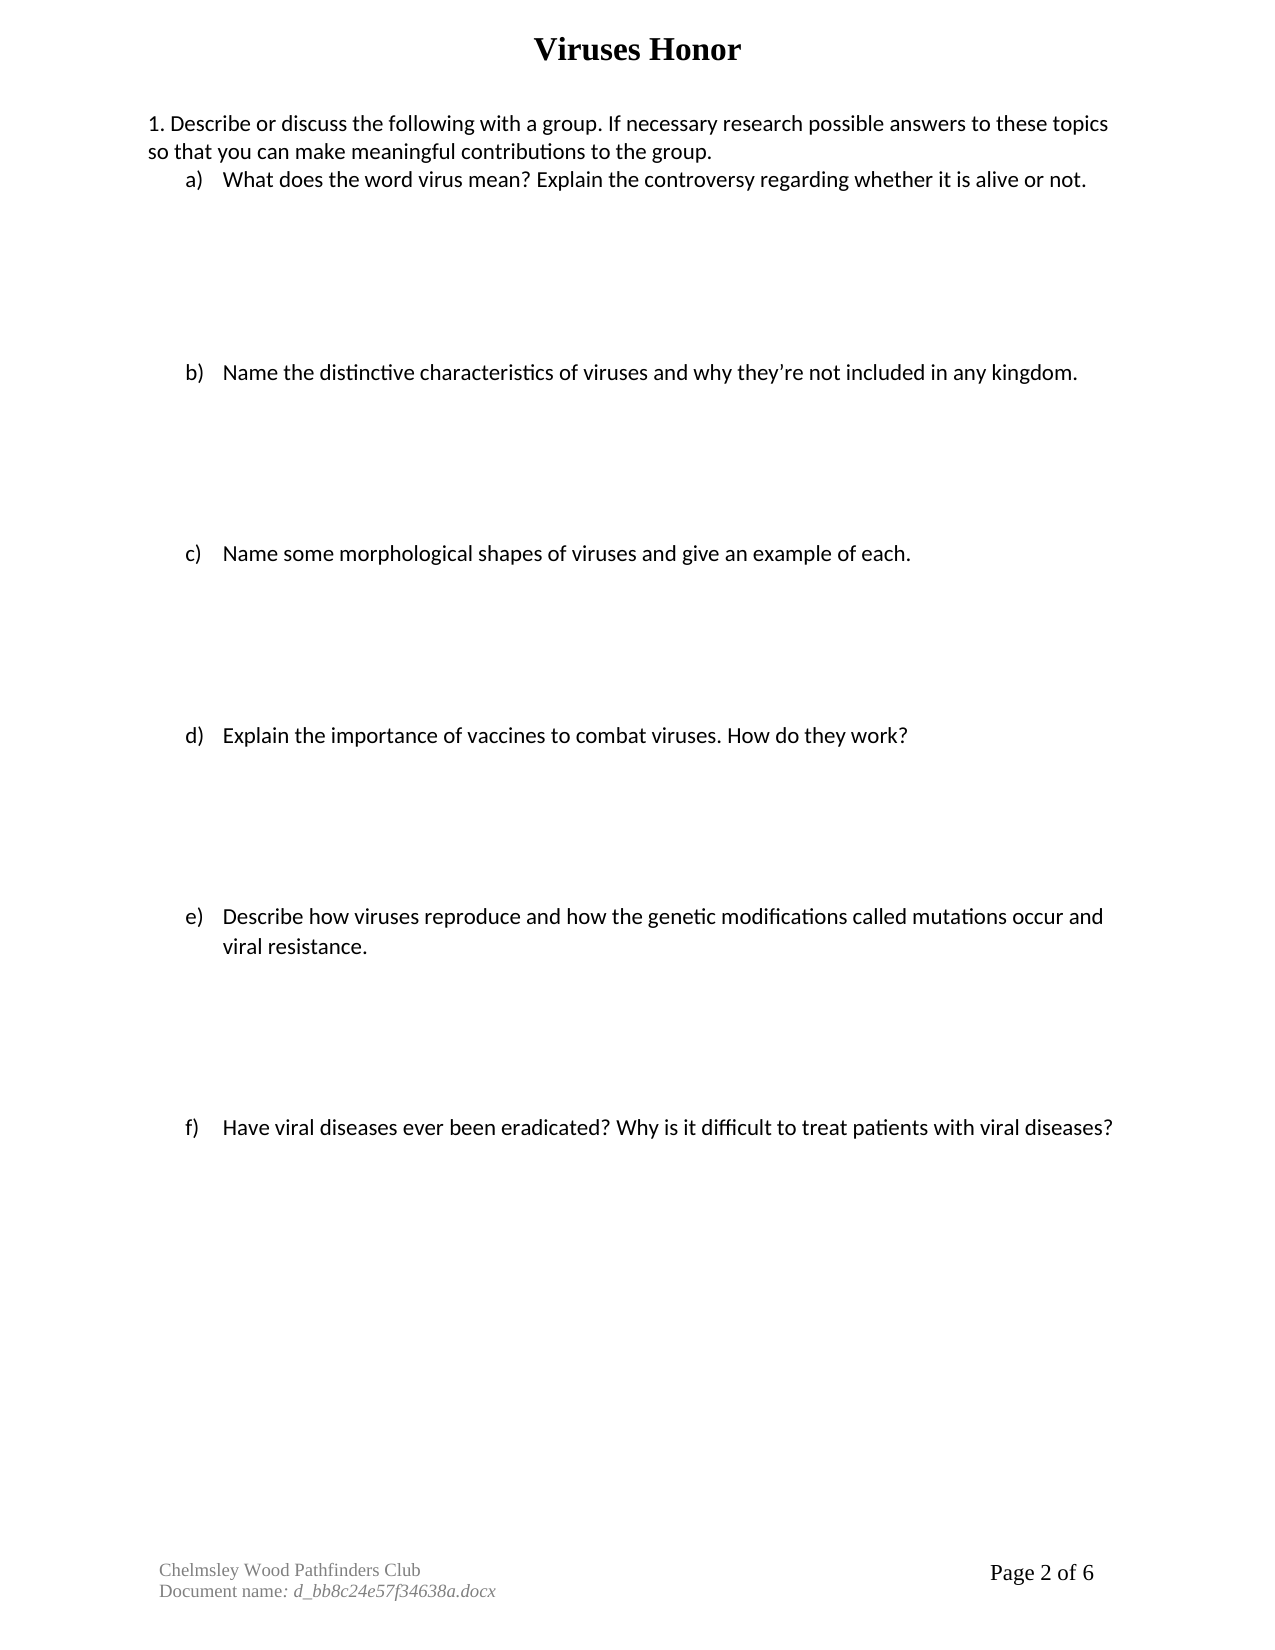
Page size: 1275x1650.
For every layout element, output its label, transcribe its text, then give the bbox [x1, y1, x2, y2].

text 1. Describe or discuss the following with a group. If necessary research possible answers to these topics so that you can make meaningful contributions to the group. [148, 109, 1127, 165]
list Explain the importance of vaccines to combat viruses. How do they work? [185, 721, 1127, 749]
list Name some morphological shapes of viruses and give an example of each. [185, 539, 1127, 567]
list Describe how viruses reproduce and how the genetic modifications called mutations occur and viral resistance. [185, 902, 1127, 960]
list Have viral diseases ever been eradicated? Why is it difficult to treat patients with viral diseases? [185, 1113, 1127, 1141]
list Name the distinctive characteristics of viruses and why they’re not included in any kingdom. [185, 358, 1127, 386]
list What does the word virus mean? Explain the controversy regarding whether it is alive or not. [185, 165, 1127, 193]
